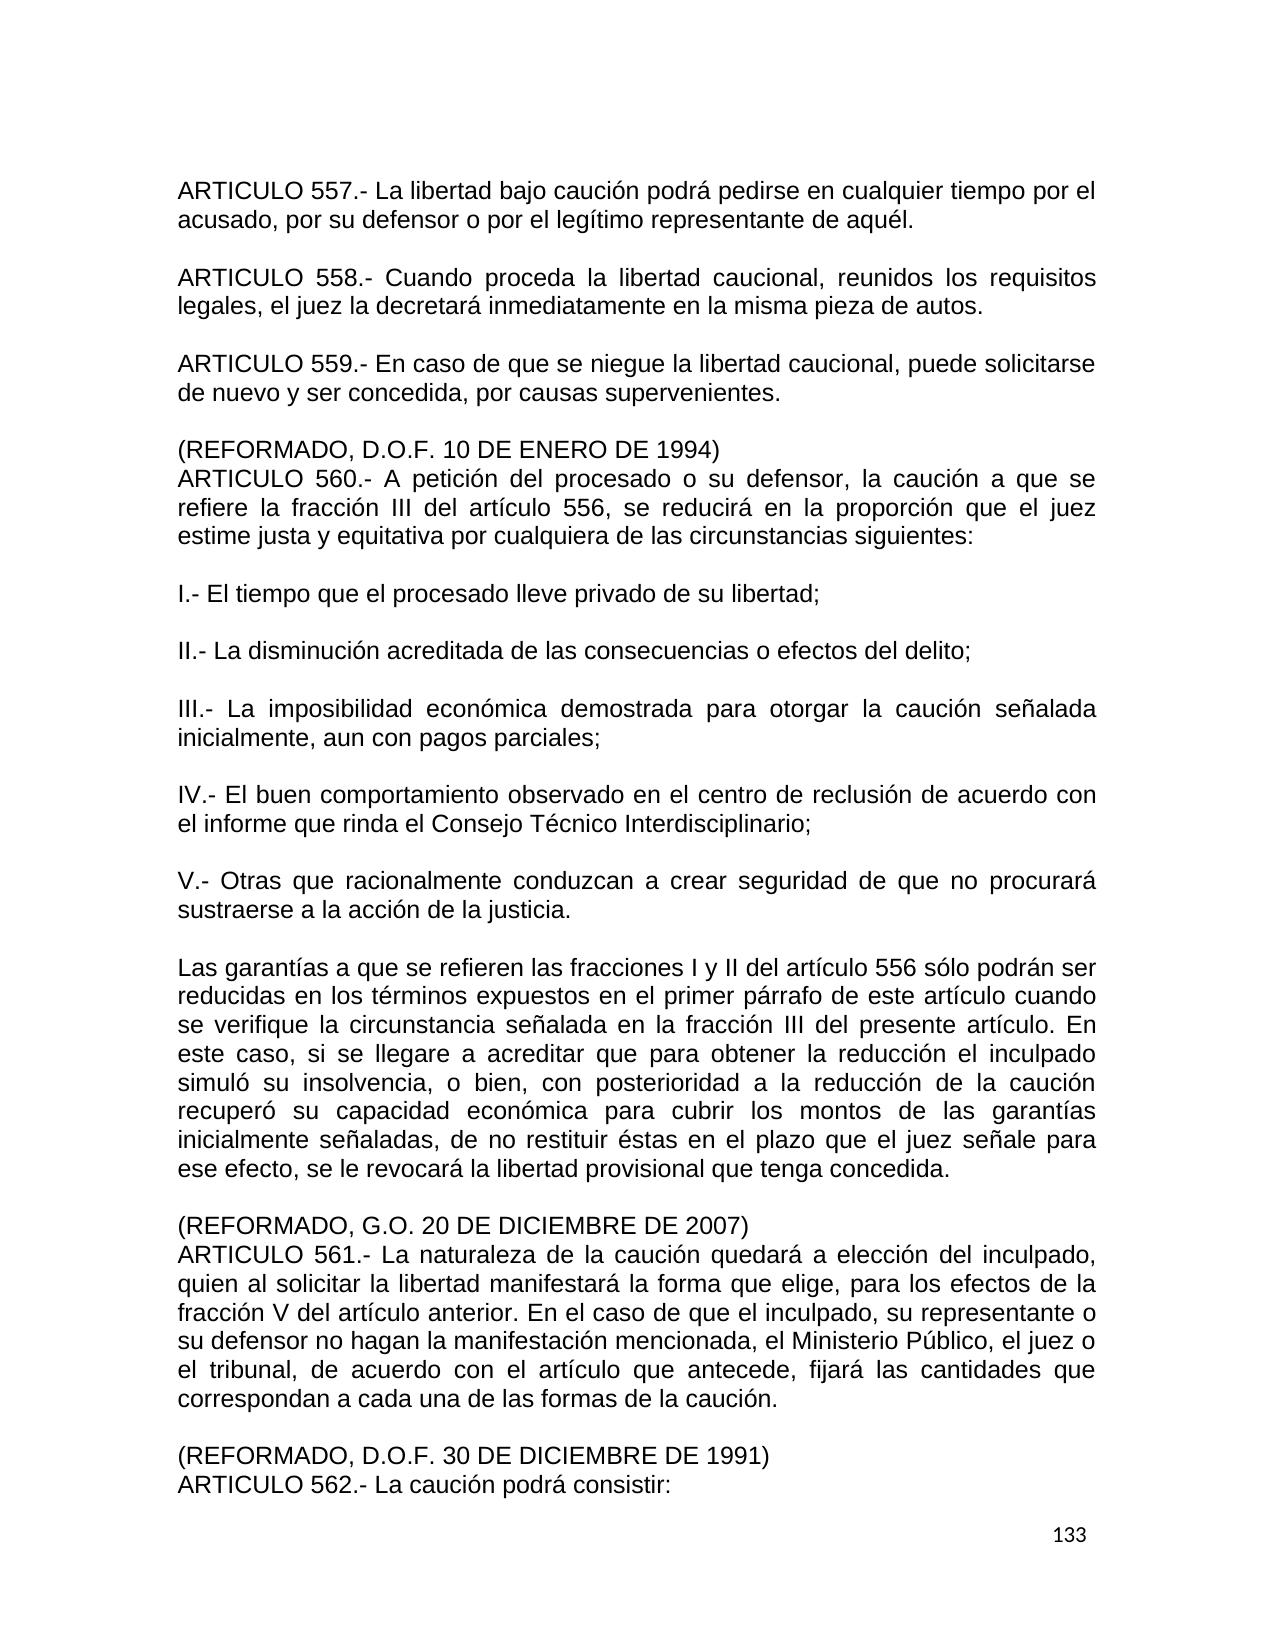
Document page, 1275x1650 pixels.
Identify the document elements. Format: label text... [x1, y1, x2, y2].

text Las garantías a que se refieren las fracciones I y II del artículo 556 sólo podrán ser reducidas en los términos expuestos en el primer párrafo de este artículo cuando se verifique la circunstancia señalada en la fracción III del presente artículo. En este caso, si se llegare a acreditar que para obtener la reducción el inculpado simuló su insolvencia, o bien, con posterioridad a la reducción de la caución recuperó su capacidad económica para cubrir los montos de las garantías inicialmente señaladas, de no restituir éstas en el plazo que el juez señale para ese efecto, se le revocará la libertad provisional que tenga concedida. [177, 953, 1098, 1183]
text ARTICULO 562.- La caución podrá consistir: [177, 1470, 1098, 1499]
text (REFORMADO, G.O. 20 DE DICIEMBRE DE 2007) [177, 1211, 1098, 1240]
text ARTICULO 558.- Cuando proceda la libertad caucional, reunidos los requisitos legales, el juez la decretará inmediatamente en la misma pieza de autos. [177, 263, 1098, 320]
text ARTICULO 559.- En caso de que se niegue la libertad caucional, puede solicitarse de nuevo y ser concedida, por causas supervenientes. [177, 349, 1098, 406]
text I.- El tiempo que el procesado lleve privado de su libertad; [177, 579, 1098, 608]
text ARTICULO 561.- La naturaleza de la caución quedará a elección del inculpado, quien al solicitar la libertad manifestará la forma que elige, para los efectos de la fracción V del artículo anterior. En el caso de que el inculpado, su representante o su defensor no hagan la manifestación mencionada, el Ministerio Público, el juez o el tribunal, de acuerdo con el artículo que antecede, fijará las cantidades que correspondan a cada una de las formas de la caución. [177, 1240, 1098, 1413]
text ARTICULO 560.- A petición del procesado o su defensor, la caución a que se refiere la fracción III del artículo 556, se reducirá en la proporción que el juez estime justa y equitativa por cualquiera de las circunstancias siguientes: [177, 464, 1098, 550]
text II.- La disminución acreditada de las consecuencias o efectos del delito; [177, 636, 1098, 665]
text (REFORMADO, D.O.F. 30 DE DICIEMBRE DE 1991) [177, 1441, 1098, 1470]
text V.- Otras que racionalmente conduzcan a crear seguridad de que no procurará sustraerse a la acción de la justicia. [177, 866, 1098, 924]
text IV.- El buen comportamiento observado en el centro de reclusión de acuerdo con el informe que rinda el Consejo Técnico Interdisciplinario; [177, 780, 1098, 838]
text III.- La imposibilidad económica demostrada para otorgar la caución señalada inicialmente, aun con pagos parciales; [177, 694, 1098, 751]
text (REFORMADO, D.O.F. 10 DE ENERO DE 1994) [177, 435, 1098, 464]
text ARTICULO 557.- La libertad bajo caución podrá pedirse en cualquier tiempo por el acusado, por su defensor o por el legítimo representante de aquél. [177, 176, 1098, 234]
